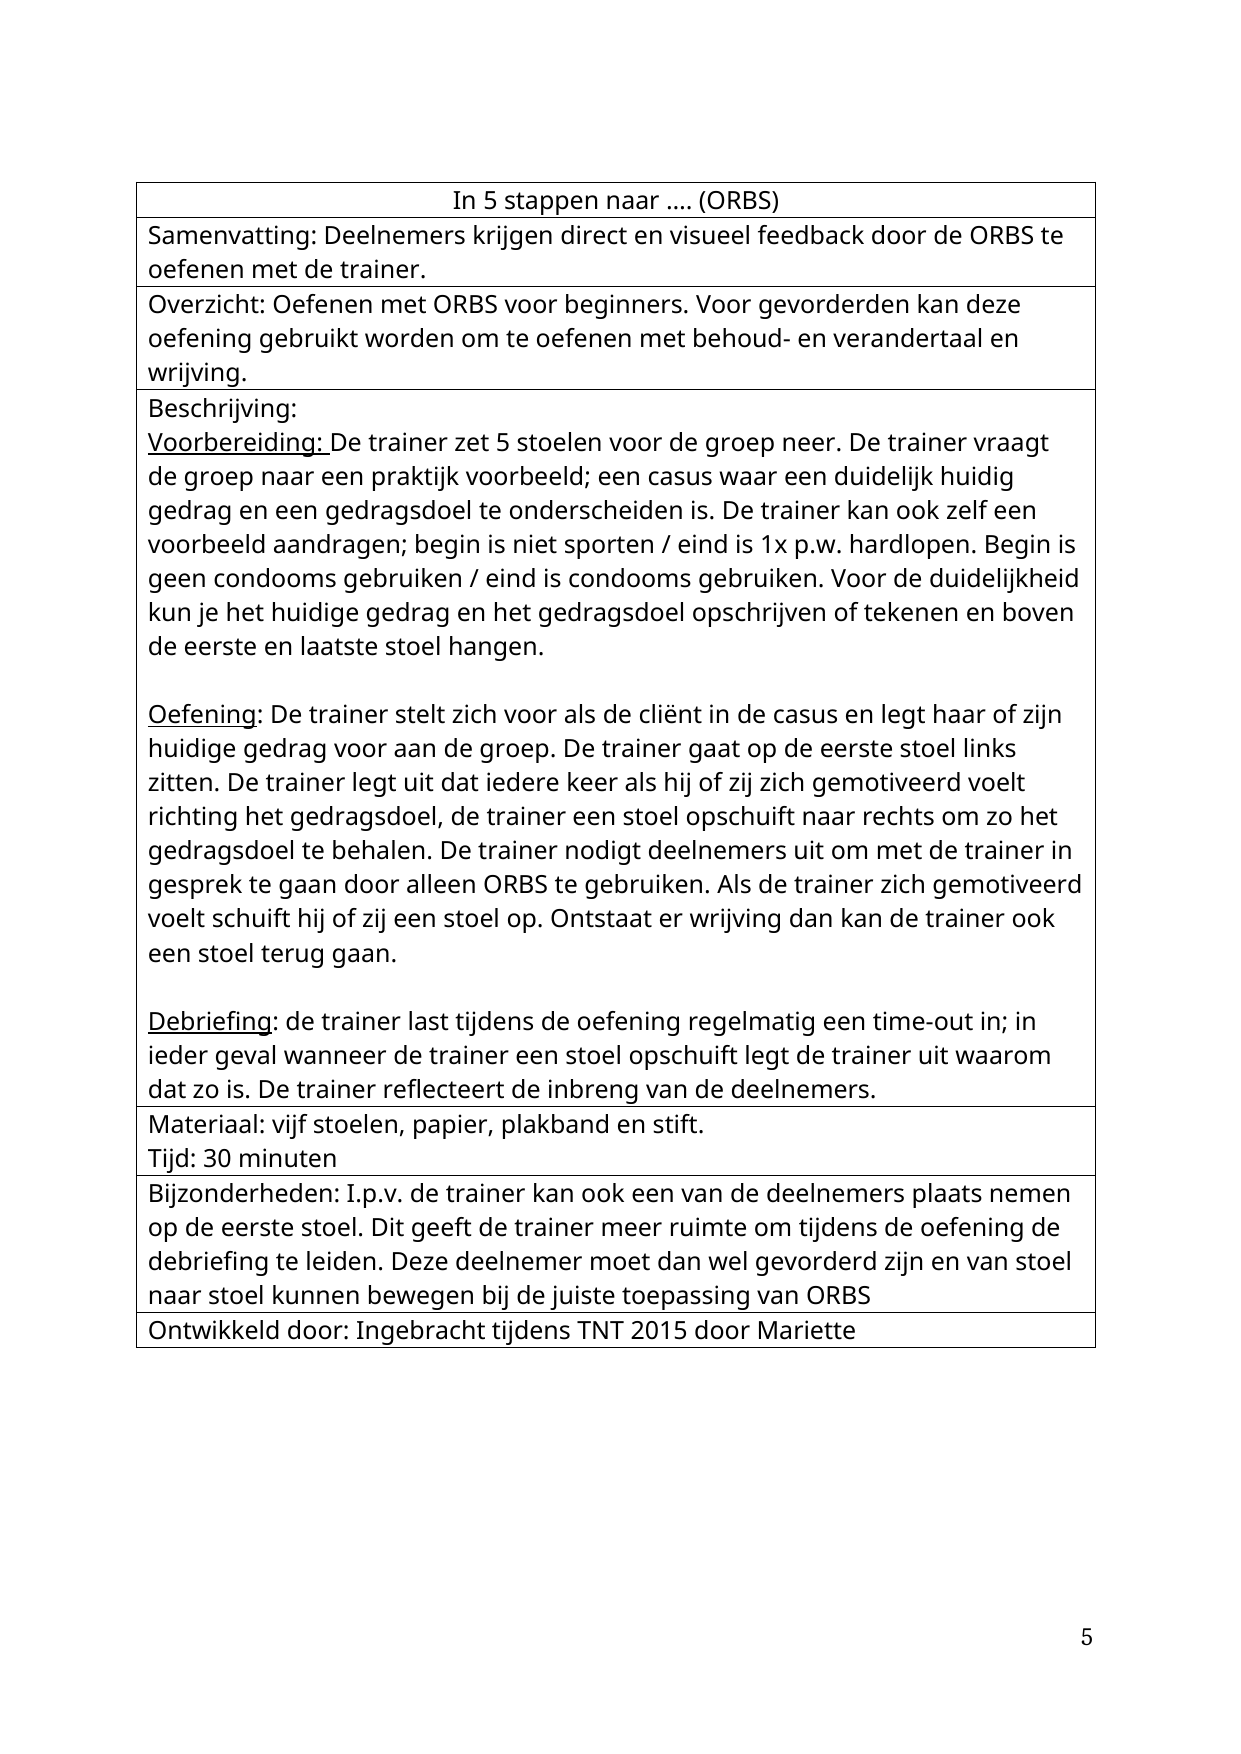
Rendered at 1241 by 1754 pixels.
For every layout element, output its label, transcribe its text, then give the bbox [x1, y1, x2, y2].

table_cell Bijzonderheden: I.p.v. de trainer kan ook een van de deelnemers plaats nemen op de eerste stoel. Dit geeft de trainer meer ruimte om tijdens de oefening de debriefing te leiden. Deze deelnemer moet dan wel gevorderd zijn en van stoel naar stoel kunnen bewegen bij de juiste toepassing van ORBS [137, 1176, 1095, 1312]
table_cell Beschrijving: Voorbereiding: De trainer zet 5 stoelen voor de groep neer. De trainer vraagt de groep naar een praktijk voorbeeld; een casus waar een duidelijk huidig gedrag en een gedragsdoel te onderscheiden is. De trainer kan ook zelf een voorbeeld aandragen; begin is niet sporten / eind is 1x p.w. hardlopen. Begin is geen condooms gebruiken / eind is condooms gebruiken. Voor de duidelijkheid kun je het huidige gedrag en het gedragsdoel opschrijven of tekenen en boven de eerste en laatste stoel hangen. Oefening: De trainer stelt zich voor als de cliënt in de casus en legt haar of zijn huidige gedrag voor aan de groep. De trainer gaat op de eerste stoel links zitten. De trainer legt uit dat iedere keer als hij of zij zich gemotiveerd voelt richting het gedragsdoel, de trainer een stoel opschuift naar rechts om zo het gedragsdoel te behalen. De trainer nodigt deelnemers uit om met de trainer in gesprek te gaan door alleen ORBS te gebruiken. Als de trainer zich gemotiveerd voelt schuift hij of zij een stoel op. Ontstaat er wrijving dan kan de trainer ook een stoel terug gaan. Debriefing: de trainer last tijdens de oefening regelmatig een time-out in; in ieder geval wanneer de trainer een stoel opschuift legt de trainer uit waarom dat zo is. De trainer reflecteert de inbreng van de deelnemers. [137, 390, 1095, 1106]
table_cell Samenvatting: Deelnemers krijgen direct en visueel feedback door de ORBS te oefenen met de trainer. [137, 218, 1095, 286]
table_header In 5 stappen naar …. (ORBS) [137, 183, 1095, 217]
table_cell Ontwikkeld door: Ingebracht tijdens TNT 2015 door Mariette [137, 1313, 1095, 1347]
table_cell Materiaal: vijf stoelen, papier, plakband en stift. Tijd: 30 minuten [137, 1107, 1095, 1175]
table_cell Overzicht: Oefenen met ORBS voor beginners. Voor gevorderden kan deze oefening gebruikt worden om te oefenen met behoud- en verandertaal en wrijving. [137, 287, 1095, 389]
